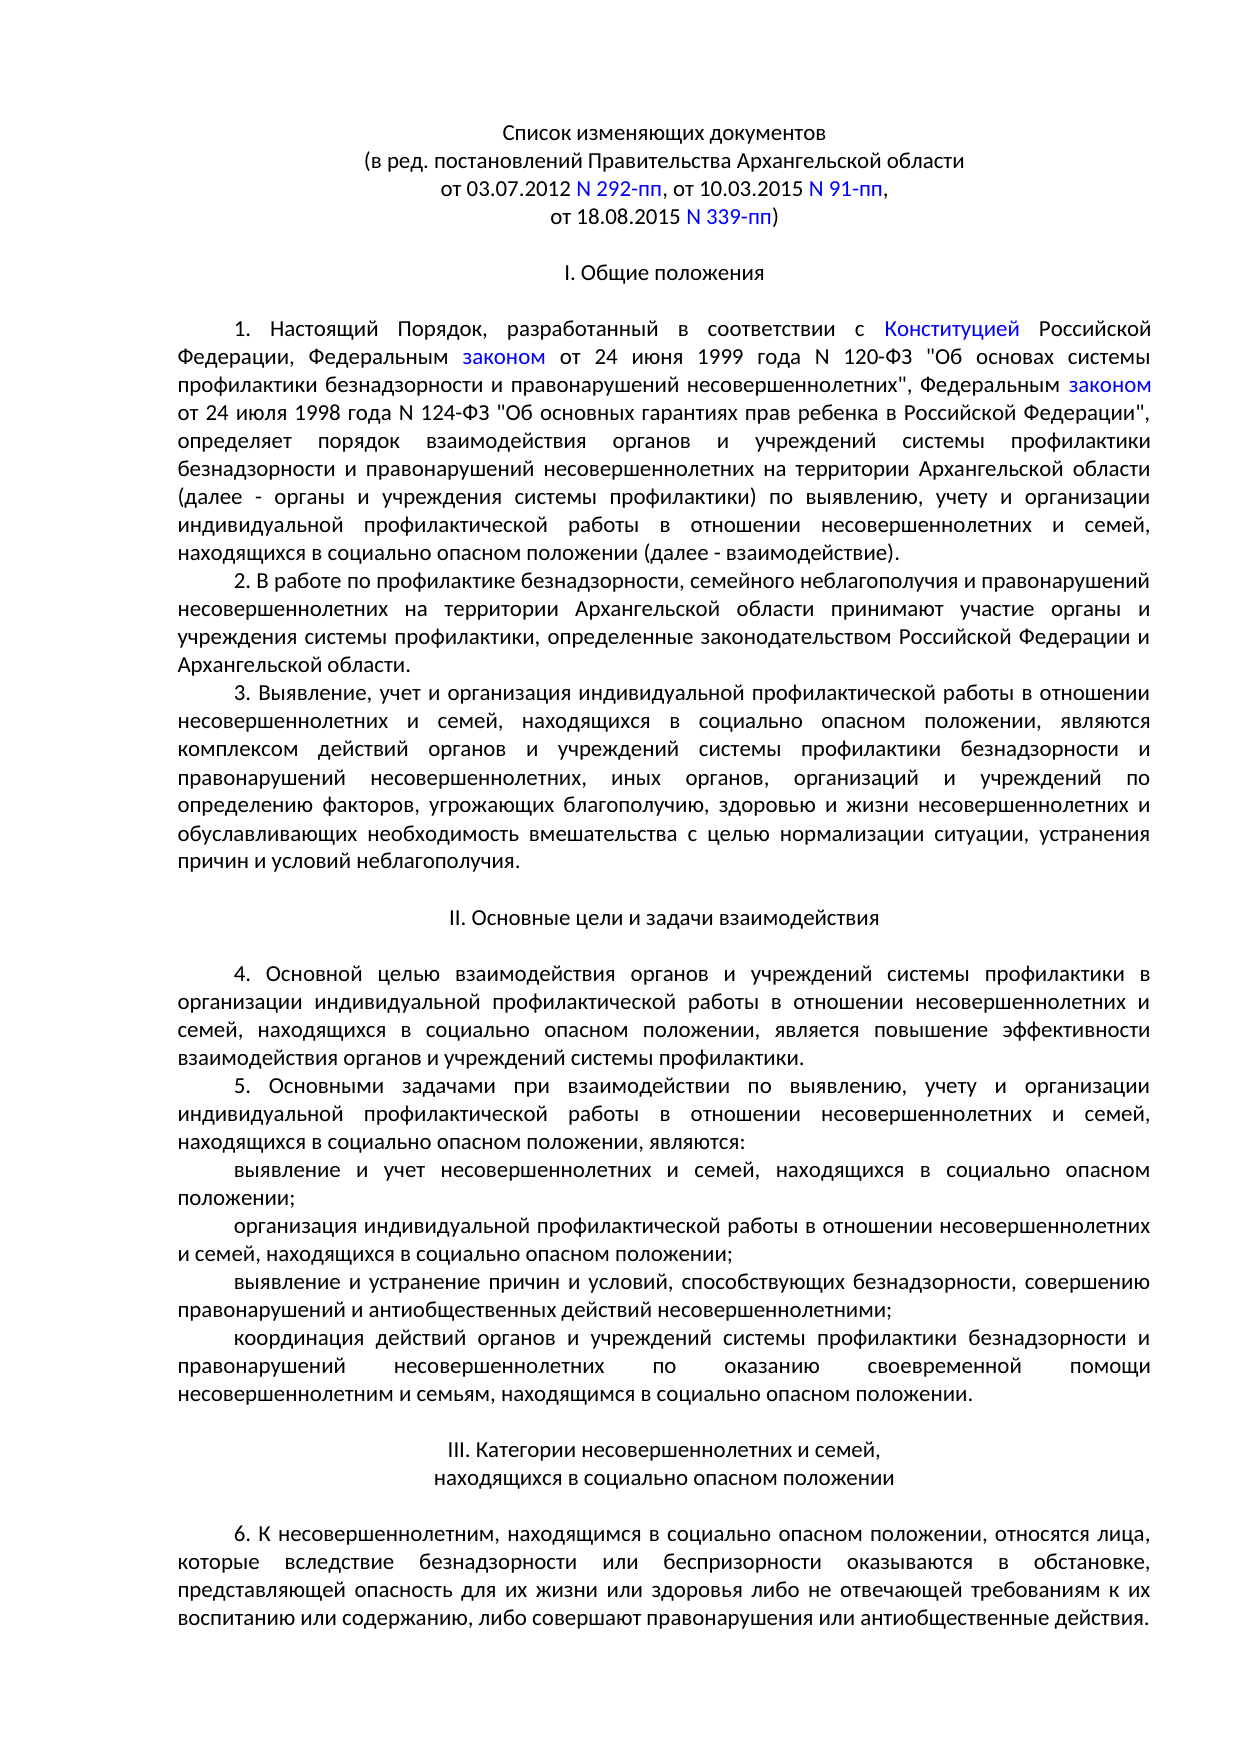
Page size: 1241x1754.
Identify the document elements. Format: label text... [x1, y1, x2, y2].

text находящихся в социально опасном положении [177, 1463, 1152, 1491]
text выявление и учет несовершеннолетних и семей, находящихся в социально опасном положении; [177, 1155, 1152, 1211]
text II. Основные цели и задачи взаимодействия [177, 903, 1152, 931]
text от 03.07.2012 N 292-пп, от 10.03.2015 N 91-пп, [177, 174, 1152, 202]
text от 18.08.2015 N 339-пп) [177, 202, 1152, 230]
text 3. Выявление, учет и организация индивидуальной профилактической работы в отношении несовершеннолетних и семей, находящихся в социально опасном положении, являются комплексом действий органов и учреждений системы профилактики безнадзорности и правонарушений несовершеннолетних, иных органов, организаций и учреждений по определению факторов, угрожающих благополучию, здоровью и жизни несовершеннолетних и обуславливающих необходимость вмешательства с целью нормализации ситуации, устранения причин и условий неблагополучия. [177, 678, 1152, 875]
text координация действий органов и учреждений системы профилактики безнадзорности и правонарушений несовершеннолетних по оказанию своевременной помощи несовершеннолетним и семьям, находящимся в социально опасном положении. [177, 1323, 1152, 1407]
text выявление и устранение причин и условий, способствующих безнадзорности, совершению правонарушений и антиобщественных действий несовершеннолетними; [177, 1267, 1152, 1323]
text (в ред. постановлений Правительства Архангельской области [177, 146, 1152, 174]
text 6. К несовершеннолетним, находящимся в социально опасном положении, относятся лица, которые вследствие безнадзорности или беспризорности оказываются в обстановке, представляющей опасность для их жизни или здоровья либо не отвечающей требованиям к их воспитанию или содержанию, либо совершают правонарушения или антиобщественные действия. [177, 1519, 1152, 1631]
text 4. Основной целью взаимодействия органов и учреждений системы профилактики в организации индивидуальной профилактической работы в отношении несовершеннолетних и семей, находящихся в социально опасном положении, является повышение эффективности взаимодействия органов и учреждений системы профилактики. [177, 959, 1152, 1071]
text 2. В работе по профилактике безнадзорности, семейного неблагополучия и правонарушений несовершеннолетних на территории Архангельской области принимают участие органы и учреждения системы профилактики, определенные законодательством Российской Федерации и Архангельской области. [177, 566, 1152, 678]
text 1. Настоящий Порядок, разработанный в соответствии с Конституцией Российской Федерации, Федеральным законом от 24 июня 1999 года N 120-ФЗ "Об основах системы профилактики безнадзорности и правонарушений несовершеннолетних", Федеральным законом от 24 июля 1998 года N 124-ФЗ "Об основных гарантиях прав ребенка в Российской Федерации", определяет порядок взаимодействия органов и учреждений системы профилактики безнадзорности и правонарушений несовершеннолетних на территории Архангельской области (далее - органы и учреждения системы профилактики) по выявлению, учету и организации индивидуальной профилактической работы в отношении несовершеннолетних и семей, находящихся в социально опасном положении (далее - взаимодействие). [177, 314, 1152, 566]
text I. Общие положения [177, 258, 1152, 286]
text III. Категории несовершеннолетних и семей, [177, 1435, 1152, 1463]
text Список изменяющих документов [177, 118, 1152, 146]
text организация индивидуальной профилактической работы в отношении несовершеннолетних и семей, находящихся в социально опасном положении; [177, 1211, 1152, 1267]
text 5. Основными задачами при взаимодействии по выявлению, учету и организации индивидуальной профилактической работы в отношении несовершеннолетних и семей, находящихся в социально опасном положении, являются: [177, 1071, 1152, 1155]
